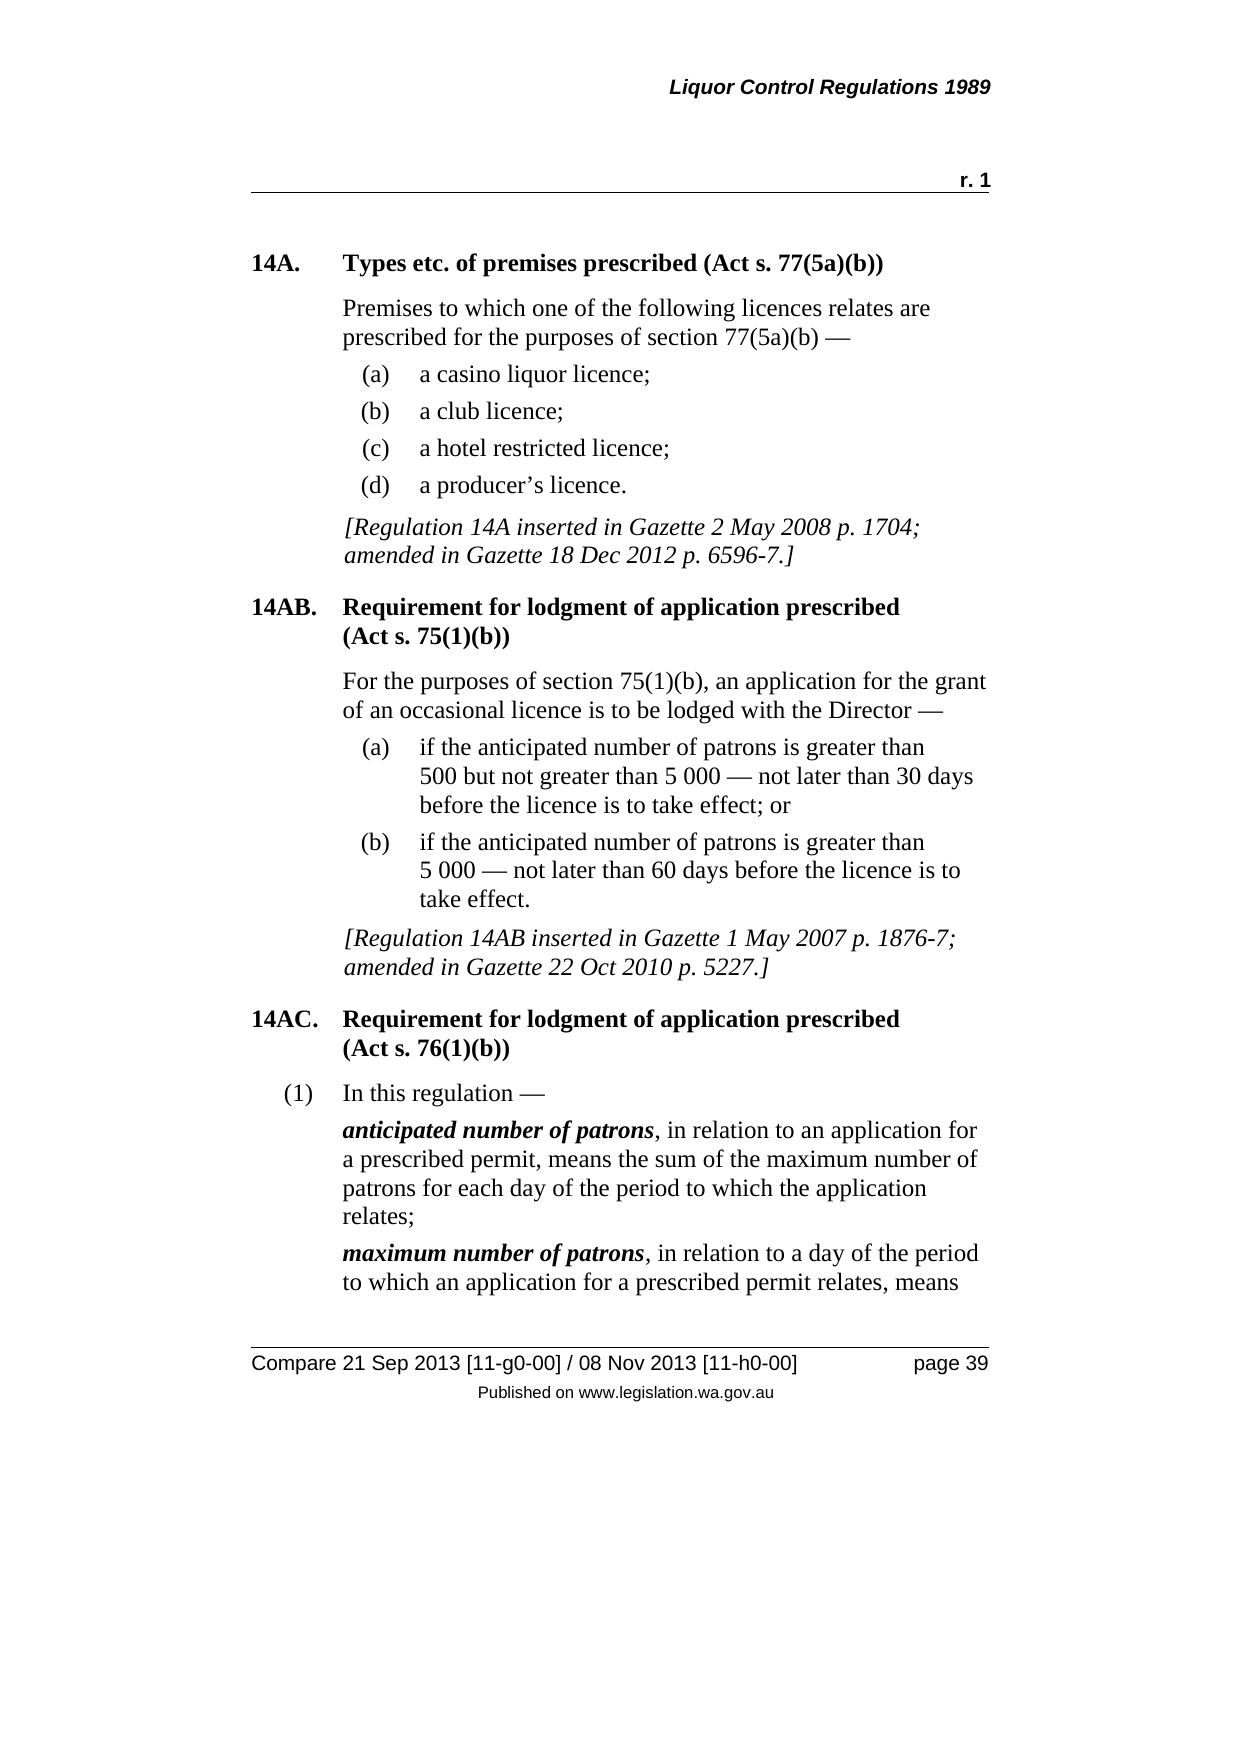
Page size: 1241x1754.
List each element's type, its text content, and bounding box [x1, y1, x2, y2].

text (1) In this regulation — [251, 1078, 989, 1107]
text For the purposes of section 75(1)(b), an application for the grant of an occasional licence is to be lodged with the Director — [251, 666, 989, 724]
text (c) a hotel restricted licence; [251, 433, 989, 462]
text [251, 1238, 989, 1296]
text (a) if the anticipated number of patrons is greater than 500 but not greater than 5 000 — not later than 30 days before the licence is to take effect; or [251, 732, 989, 818]
subtitle 14AB. Requirement for lodgment of application prescribed (Act s. 75(1)(b)) [251, 592, 989, 650]
subtitle 14AC. Requirement for lodgment of application prescribed (Act s. 76(1)(b)) [251, 1004, 989, 1061]
text Premises to which one of the following licences relates are prescribed for the purposes of section 77(5a)(b) — [251, 293, 989, 351]
text anticipated number of patrons, in relation to an application for a prescribed permit, means the sum of the maximum number of patrons for each day of the period to which the application relates; [251, 1115, 989, 1230]
subtitle 14A. Types etc. of premises prescribed (Act s. 77(5a)(b)) [251, 248, 989, 277]
text (d) a producer’s licence. [251, 471, 989, 499]
text [Regulation 14AB inserted in Gazette 1 May 2007 p. 1876-7; amended in Gazette 22 Oct 2010 p. 5227.] [251, 923, 989, 981]
text (b) a club licence; [251, 396, 989, 425]
text (b) if the anticipated number of patrons is greater than 5 000 — not later than 60 days before the licence is to take effect. [251, 827, 989, 913]
text [Regulation 14A inserted in Gazette 2 May 2008 p. 1704; amended in Gazette 18 Dec 2012 p. 6596-7.] [251, 512, 989, 569]
text (a) a casino liquor licence; [251, 359, 989, 388]
